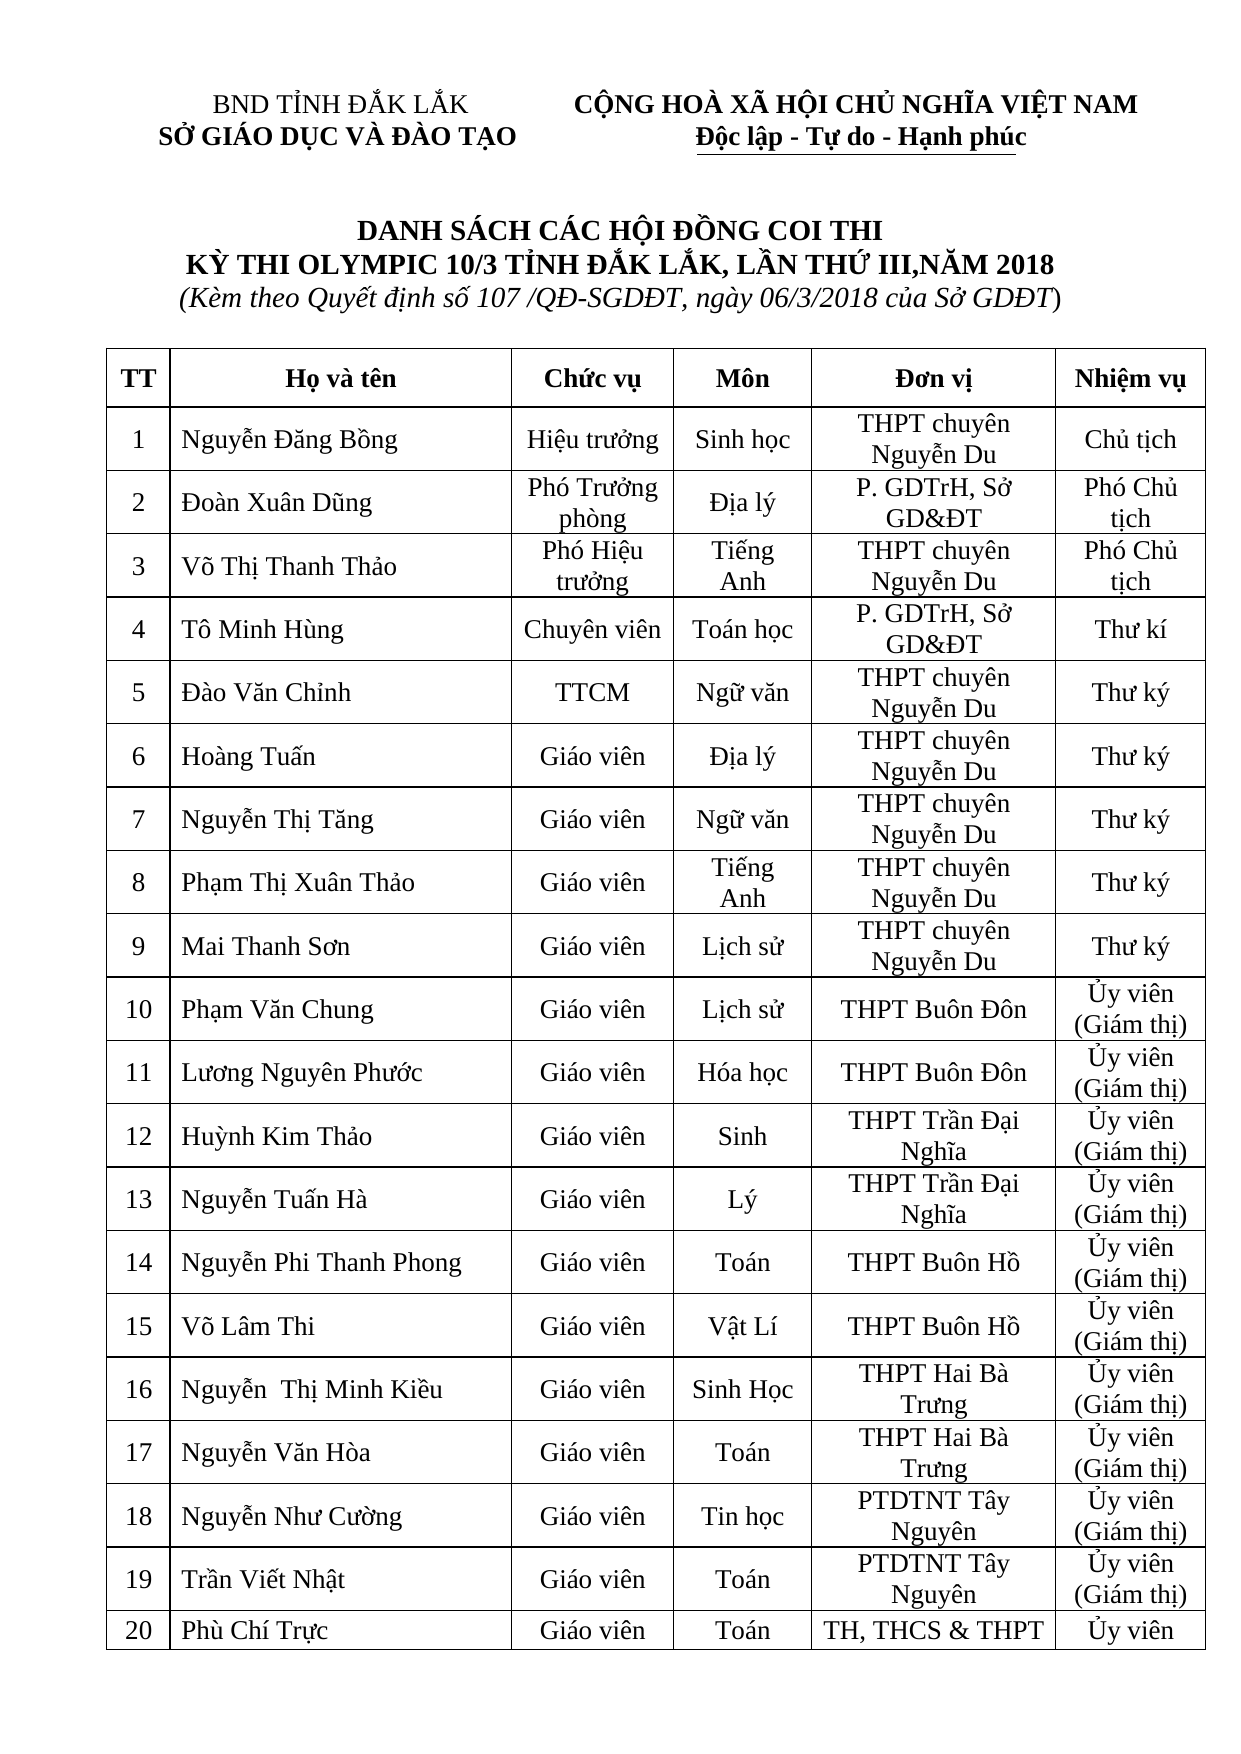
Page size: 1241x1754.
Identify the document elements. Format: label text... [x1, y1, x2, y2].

table_cell 8 [107, 851, 169, 913]
table_cell THPT Trần Đại Nghĩa [812, 1168, 1055, 1230]
table_cell Giáo viên [512, 1358, 673, 1420]
table_cell Trần Viết Nhật [171, 1548, 511, 1610]
table_cell Toán [674, 1231, 811, 1293]
table_cell Võ Lâm Thi [171, 1294, 511, 1356]
table_cell Huỳnh Kim Thảo [171, 1104, 511, 1166]
table_cell Địa lý [674, 724, 811, 786]
table_header TT [107, 349, 169, 406]
table_header BND TỈNH ĐẮK LẮK SỞ GIÁO DỤC VÀ ĐÀO TẠO [107, 89, 568, 182]
table_cell Ủy viên (Giám thị) [1056, 1611, 1205, 1649]
table_cell Nguyễn Thị Minh Kiều [171, 1358, 511, 1420]
table_cell THPT chuyên Nguyễn Du [812, 534, 1055, 596]
table_cell Ngữ văn [674, 661, 811, 723]
table_cell PTDTNT Tây Nguyên [812, 1548, 1055, 1610]
table_cell 4 [107, 598, 169, 660]
table_cell Địa lý [674, 471, 811, 533]
table_cell THPT chuyên Nguyễn Du [812, 914, 1055, 976]
table_header Nhiệm vụ [1056, 349, 1205, 406]
table_cell Nguyễn Phi Thanh Phong [171, 1231, 511, 1293]
table_cell Chủ tịch [1056, 408, 1205, 470]
table_cell 6 [107, 724, 169, 786]
table_cell Nguyễn Đăng Bồng [171, 408, 511, 470]
table_cell 15 [107, 1294, 169, 1356]
table_cell 7 [107, 788, 169, 850]
table_cell Lịch sử [674, 978, 811, 1040]
table_cell Lý [674, 1168, 811, 1230]
table_header Chức vụ [512, 349, 673, 406]
table_cell Phó Chủ tịch [1056, 534, 1205, 596]
table_cell 20 [107, 1611, 169, 1649]
table_cell Vật Lí [674, 1294, 811, 1356]
table_cell Đào Văn Chỉnh [171, 661, 511, 723]
table_cell Thư ký [1056, 851, 1205, 913]
table_cell P. GDTrH, Sở GD&ĐT [812, 598, 1055, 660]
table_cell Ủy viên (Giám thị) [1056, 1484, 1205, 1546]
table_cell THPT chuyên Nguyễn Du [812, 408, 1055, 470]
table_cell Phù Chí Trực [171, 1611, 511, 1649]
table_cell Thư ký [1056, 724, 1205, 786]
table_header Họ và tên [171, 349, 511, 406]
table_cell Giáo viên [512, 1548, 673, 1610]
table_cell 13 [107, 1168, 169, 1230]
table_cell 18 [107, 1484, 169, 1546]
table_cell Mai Thanh Sơn [171, 914, 511, 976]
table_cell Ủy viên (Giám thị) [1056, 1231, 1205, 1293]
table_cell Thư ký [1056, 914, 1205, 976]
table_cell Thư ký [1056, 788, 1205, 850]
table_cell Phó Hiệu trưởng [512, 534, 673, 596]
text (Kèm theo Quyết định số 107 /QĐ-SGDĐT, ngày 06/3/2018 của Sở GDĐT) [118, 280, 1122, 314]
table_cell Tiếng Anh [674, 851, 811, 913]
table_cell P. GDTrH, Sở GD&ĐT [812, 471, 1055, 533]
table_cell 2 [107, 471, 169, 533]
text KỲ THI OLYMPIC 10/3 TỈNH ĐẮK LẮK, LẦN THỨ III,NĂM 2018 [118, 247, 1122, 280]
table_cell Giáo viên [512, 724, 673, 786]
table_cell Ủy viên (Giám thị) [1056, 978, 1205, 1040]
table_cell 1 [107, 408, 169, 470]
table_cell Sinh Học [674, 1358, 811, 1420]
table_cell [812, 1611, 1055, 1649]
table_cell Hiệu trưởng [512, 408, 673, 470]
table_cell 11 [107, 1041, 169, 1103]
table_cell THPT chuyên Nguyễn Du [812, 661, 1055, 723]
table_cell Ủy viên (Giám thị) [1056, 1104, 1205, 1166]
table_header Đơn vị [812, 349, 1055, 406]
table_cell 3 [107, 534, 169, 596]
table_cell Ủy viên (Giám thị) [1056, 1548, 1205, 1610]
table_cell Đoàn Xuân Dũng [171, 471, 511, 533]
table_cell Phạm Văn Chung [171, 978, 511, 1040]
table_cell THPT Trần Đại Nghĩa [812, 1104, 1055, 1166]
table_cell 17 [107, 1421, 169, 1483]
table_cell THPT Hai Bà Trưng [812, 1421, 1055, 1483]
table_cell Lương Nguyên Phước [171, 1041, 511, 1103]
table_cell 10 [107, 978, 169, 1040]
table_cell TTCM [512, 661, 673, 723]
table_cell Sinh [674, 1104, 811, 1166]
table_cell Chuyên viên [512, 598, 673, 660]
table_cell Giáo viên [512, 1168, 673, 1230]
table_cell Toán [674, 1548, 811, 1610]
table_cell Toán [674, 1421, 811, 1483]
table_cell Thư ký [1056, 661, 1205, 723]
table_cell THPT Hai Bà Trưng [812, 1358, 1055, 1420]
table_cell Nguyễn Như Cường [171, 1484, 511, 1546]
table_cell Giáo viên [512, 1041, 673, 1103]
table_cell Ủy viên (Giám thị) [1056, 1421, 1205, 1483]
table_cell Sinh học [674, 408, 811, 470]
table_cell 14 [107, 1231, 169, 1293]
table_cell Giáo viên [512, 788, 673, 850]
table_cell Ủy viên (Giám thị) [1056, 1358, 1205, 1420]
table_cell 9 [107, 914, 169, 976]
table_cell Toán [674, 1611, 811, 1649]
table_cell THPT chuyên Nguyễn Du [812, 788, 1055, 850]
table_cell Giáo viên [512, 914, 673, 976]
table_cell Giáo viên [512, 978, 673, 1040]
table_cell Giáo viên [512, 1231, 673, 1293]
table_cell THPT Buôn Hồ [812, 1231, 1055, 1293]
table_cell THPT Buôn Hồ [812, 1294, 1055, 1356]
table_cell Giáo viên [512, 851, 673, 913]
table_cell PTDTNT Tây Nguyên [812, 1484, 1055, 1546]
table_cell Ngữ văn [674, 788, 811, 850]
table_cell Ủy viên (Giám thị) [1056, 1168, 1205, 1230]
table_cell Thư kí [1056, 598, 1205, 660]
table_cell Nguyễn Thị Tăng [171, 788, 511, 850]
table_cell 12 [107, 1104, 169, 1166]
table_cell THPT Buôn Đôn [812, 978, 1055, 1040]
table_cell 19 [107, 1548, 169, 1610]
table_cell Nguyễn Tuấn Hà [171, 1168, 511, 1230]
table_cell Hóa học [674, 1041, 811, 1103]
table_cell Giáo viên [512, 1294, 673, 1356]
table_cell THPT chuyên Nguyễn Du [812, 851, 1055, 913]
text DANH SÁCH CÁC HỘI ĐỒNG COI THI [118, 213, 1122, 247]
table_cell 5 [107, 661, 169, 723]
table_cell Tô Minh Hùng [171, 598, 511, 660]
table_cell Võ Thị Thanh Thảo [171, 534, 511, 596]
table_cell Toán học [674, 598, 811, 660]
table_cell Lịch sử [674, 914, 811, 976]
table_cell Giáo viên [512, 1611, 673, 1649]
table_cell 16 [107, 1358, 169, 1420]
table_cell THPT chuyên Nguyễn Du [812, 724, 1055, 786]
table_header Môn [674, 349, 811, 406]
table_cell Ủy viên (Giám thị) [1056, 1041, 1205, 1103]
table_cell Tin học [674, 1484, 811, 1546]
table_cell Tiếng Anh [674, 534, 811, 596]
table_cell Nguyễn Văn Hòa [171, 1421, 511, 1483]
table_header CỘNG HOÀ XÃ HỘI CHỦ NGHĨA VIỆT Độc lập - Tự do - Hạnh phúc [568, 89, 1187, 182]
table_cell Phó Chủ tịch [1056, 471, 1205, 533]
table_cell Ủy viên (Giám thị) [1056, 1294, 1205, 1356]
table_cell THPT Buôn Đôn [812, 1041, 1055, 1103]
table_cell Phạm Thị Xuân Thảo [171, 851, 511, 913]
table_cell Hoàng Tuấn [171, 724, 511, 786]
table_cell Giáo viên [512, 1484, 673, 1546]
table_cell Giáo viên [512, 1104, 673, 1166]
table_cell Phó Trưởng phòng [512, 471, 673, 533]
table_cell Giáo viên [512, 1421, 673, 1483]
